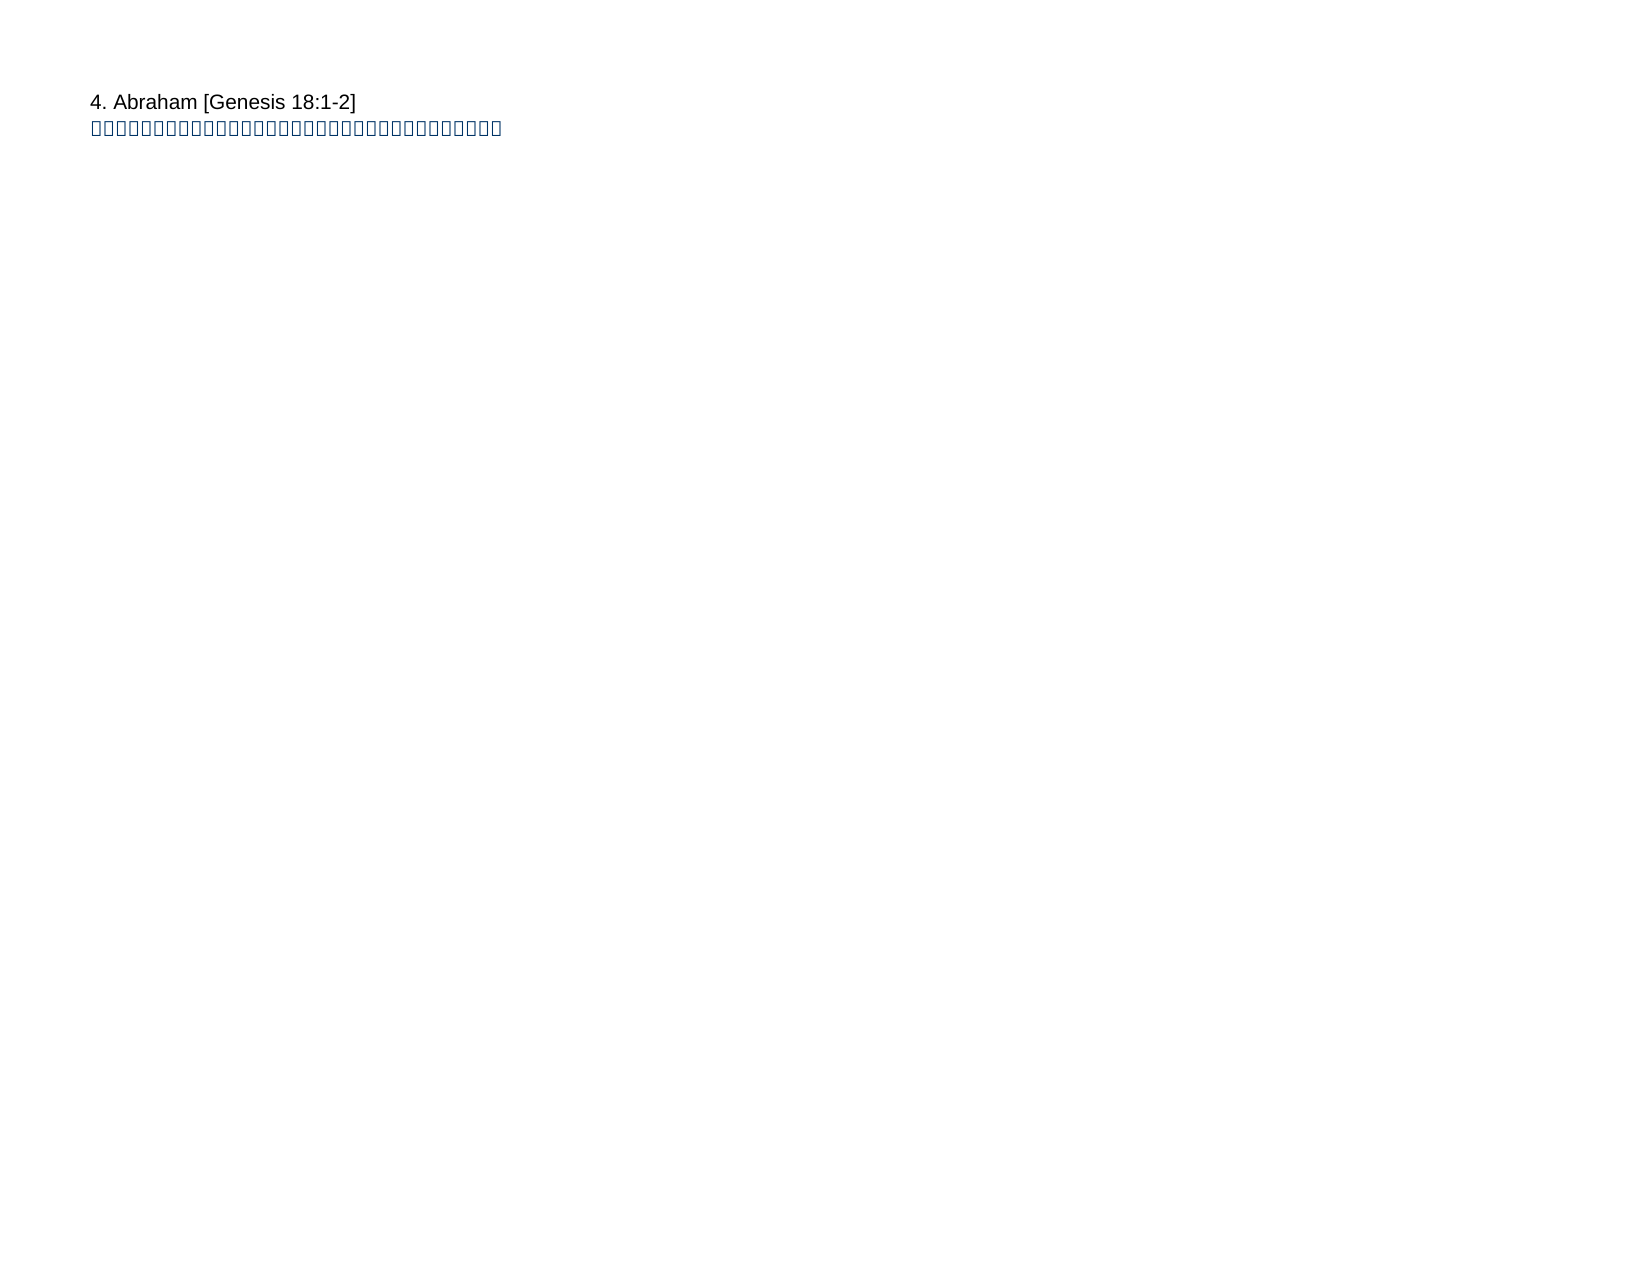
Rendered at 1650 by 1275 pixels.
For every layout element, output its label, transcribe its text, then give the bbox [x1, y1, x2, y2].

text 4. Abraham [Genesis 18:1-2] [90, 90, 782, 114]
text  [90, 114, 782, 142]
